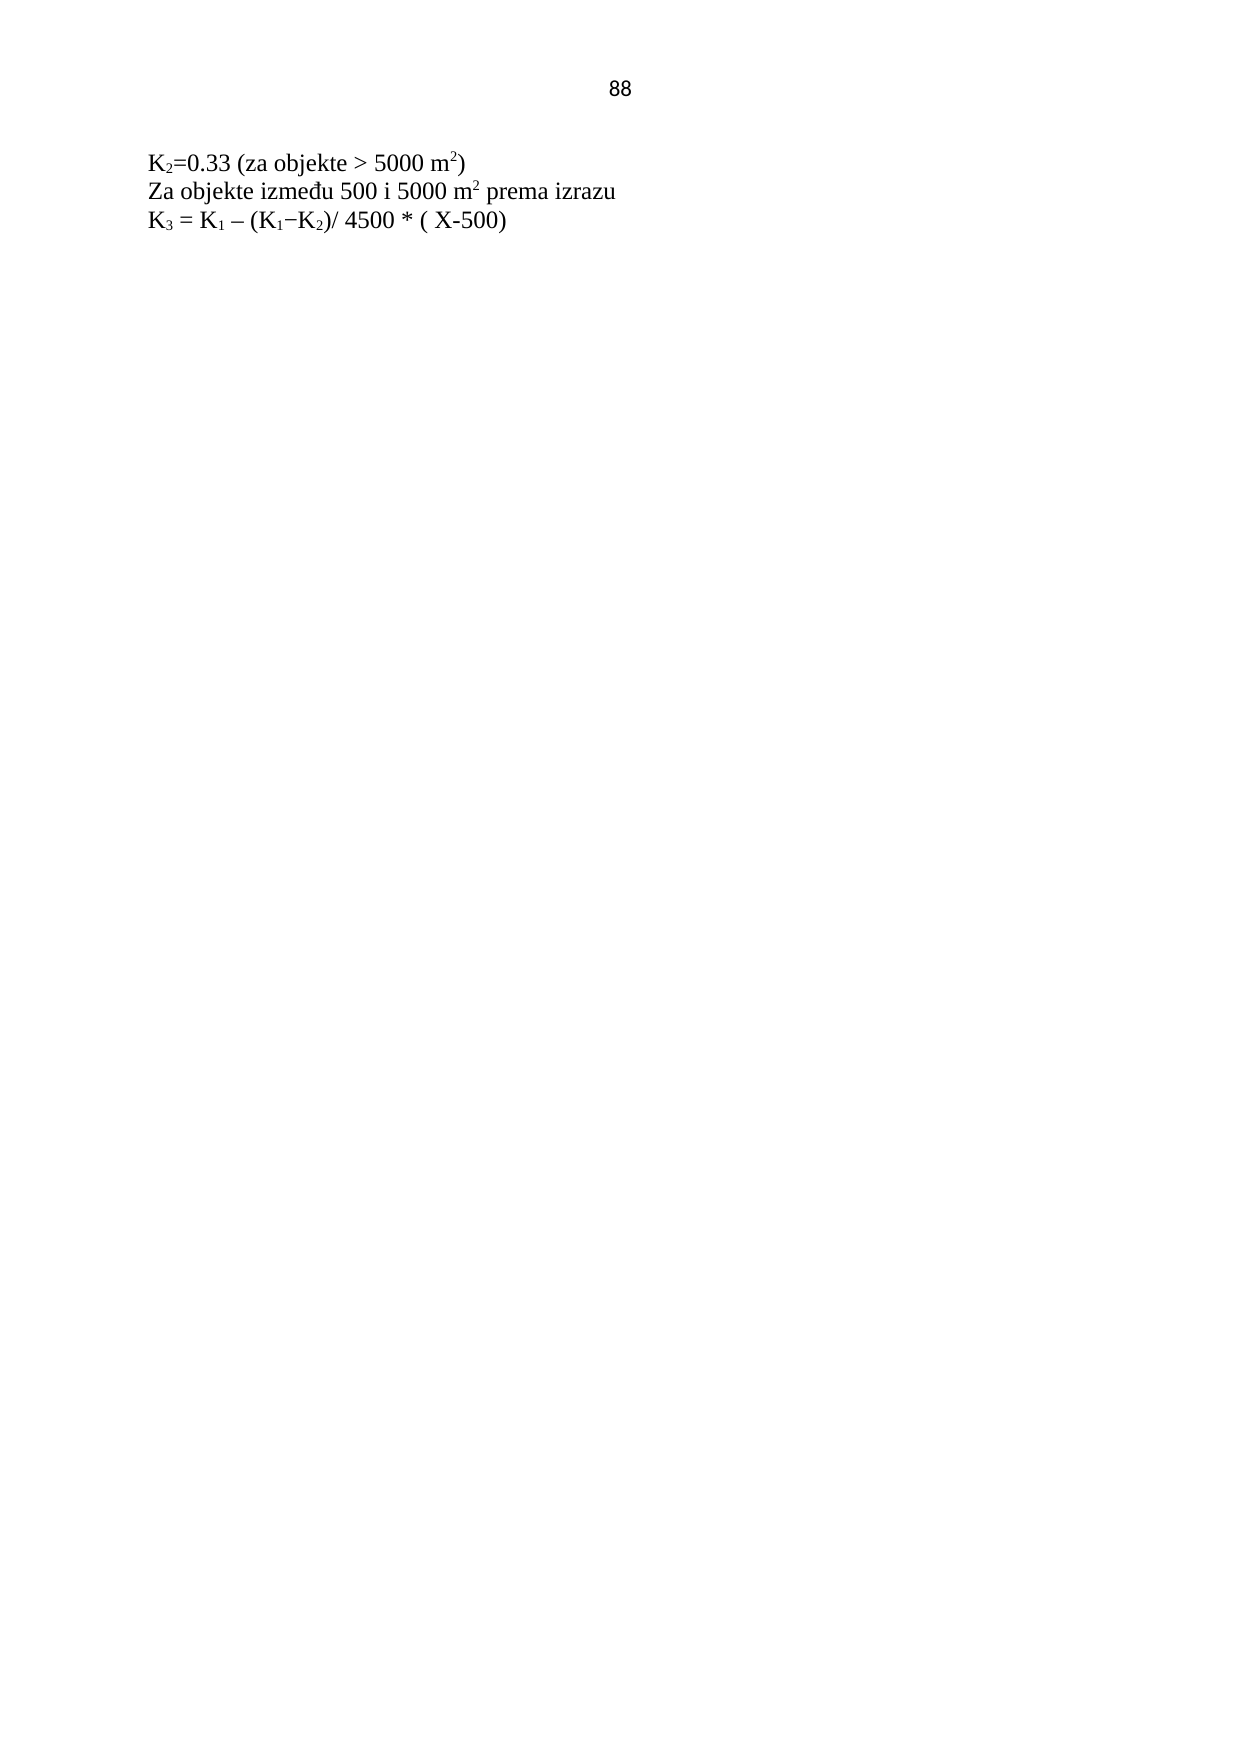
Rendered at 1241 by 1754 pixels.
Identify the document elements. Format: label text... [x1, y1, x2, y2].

text Za objekte između 500 i 5000 m2 prema izrazu [148, 176, 1093, 205]
text K2=0.33 (za objekte > 5000 m2) [148, 148, 1093, 176]
text K3 = K1 – (K1−K2)/ 4500 * ( X-500) [148, 205, 1093, 234]
